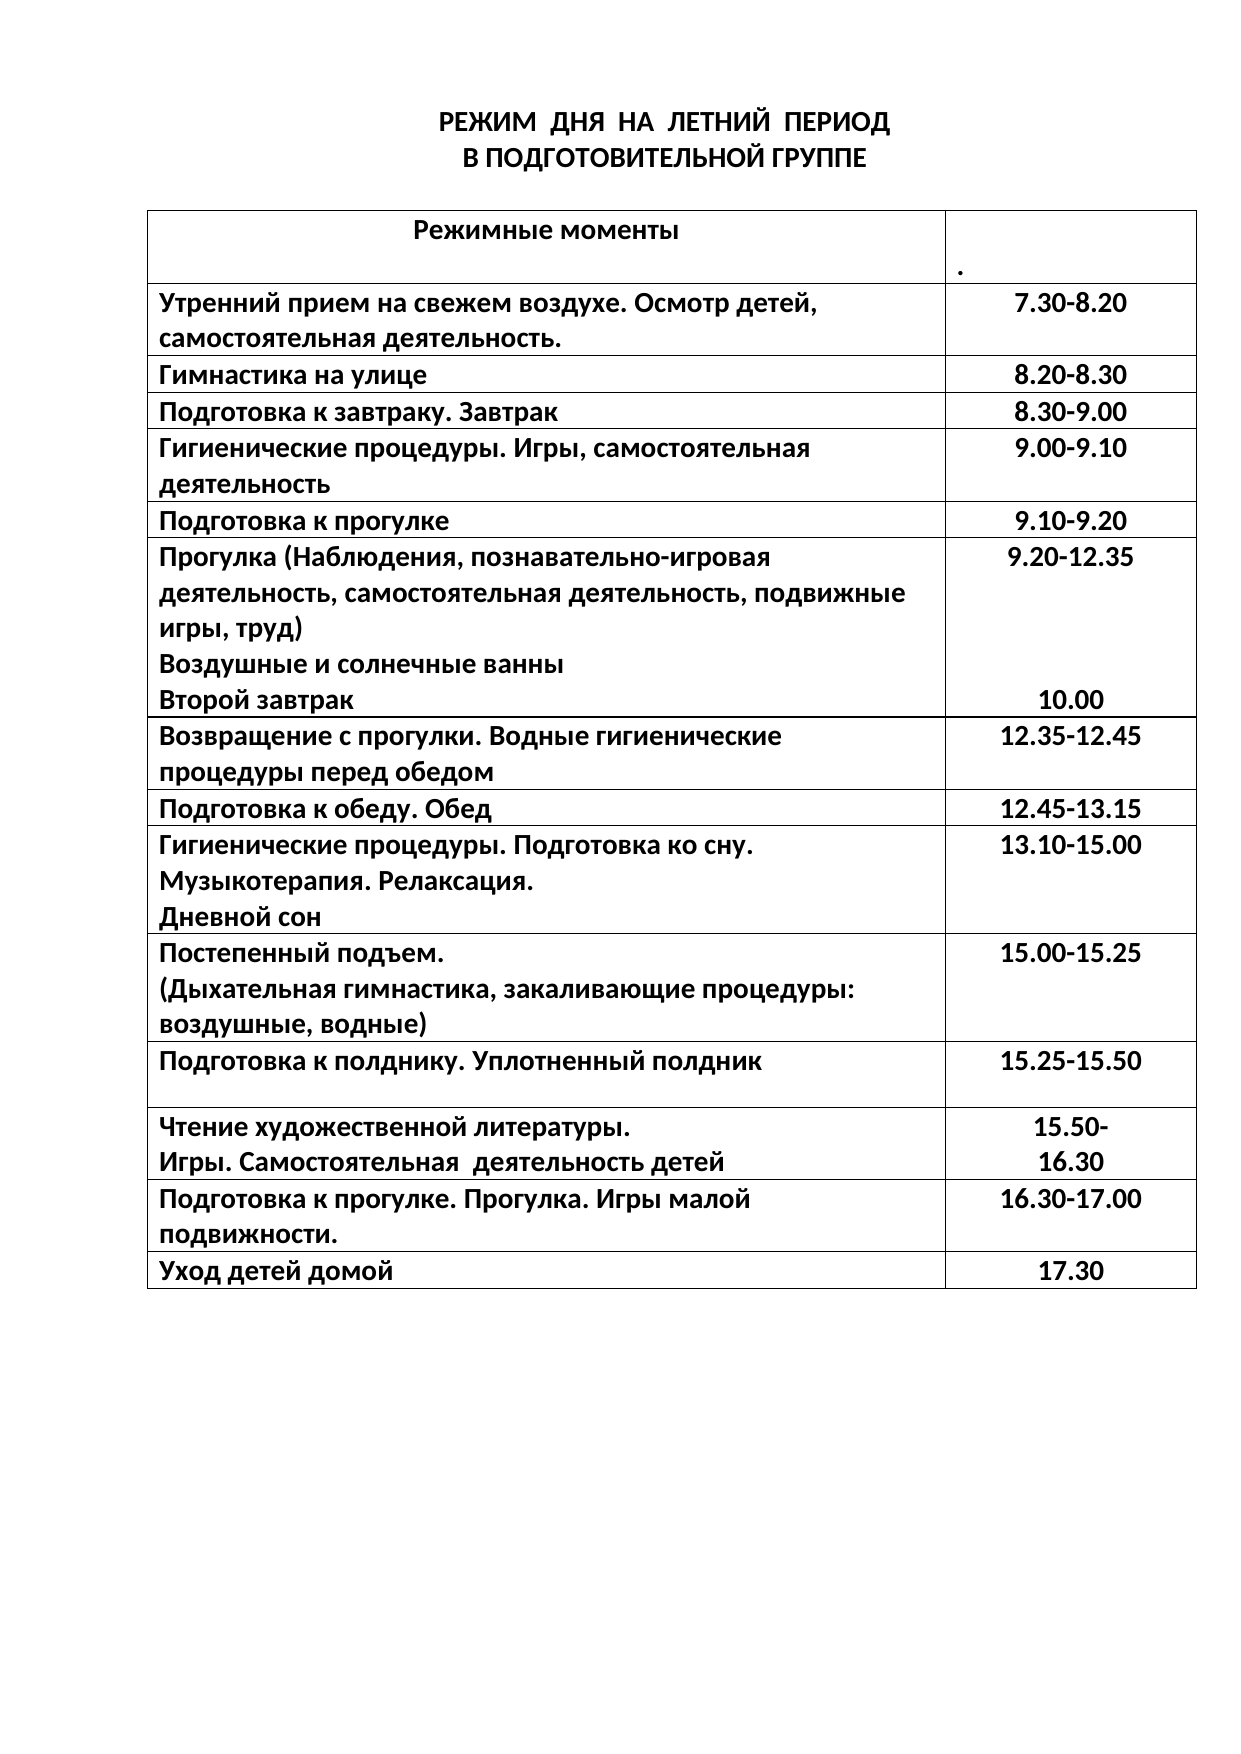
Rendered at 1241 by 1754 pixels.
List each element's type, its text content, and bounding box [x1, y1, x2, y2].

table_cell Утренний прием на свежем воздухе. Осмотр детей, самостоятельная деятельность. [148, 284, 945, 355]
table_cell Гимнастика на улице [148, 356, 945, 392]
table_cell Прогулка (Наблюдения, познавательно-игровая деятельность, самостоятельная деятельность, подвижные игры, труд) Воздушные и солнечные ванны Второй завтрак [148, 538, 945, 716]
table_cell 7.30-8.20 [946, 284, 1196, 355]
table_cell Подготовка к прогулке [148, 502, 945, 537]
table_cell 8.30-9.00 [946, 393, 1196, 428]
table_header . [946, 211, 1196, 283]
text В ПОДГОТОВИТЕЛЬНОЙ ГРУППЕ [177, 139, 1152, 175]
table_cell 13.10-15.00 [946, 826, 1196, 933]
table_cell 17.30 [946, 1252, 1196, 1288]
table_cell 15.00-15.25 [946, 934, 1196, 1041]
table_cell Подготовка к прогулке. Прогулка. Игры малой подвижности. [148, 1180, 945, 1251]
table_cell 8.20-8.30 [946, 356, 1196, 392]
table_cell Подготовка к полднику. Уплотненный полдник [148, 1042, 945, 1107]
table_cell 15.25-15.50 [946, 1042, 1196, 1107]
table_cell Гигиенические процедуры. Игры, самостоятельная деятельность [148, 429, 945, 501]
table_cell Подготовка к завтраку. Завтрак [148, 393, 945, 428]
table_cell Возвращение с прогулки. Водные гигиенические процедуры перед обедом [148, 718, 945, 789]
table_cell 9.00-9.10 [946, 429, 1196, 501]
table_cell Подготовка к обеду. Обед [148, 790, 945, 825]
table_cell Гигиенические процедуры. Подготовка ко сну. Музыкотерапия. Релаксация. Дневной сон [148, 826, 945, 933]
table_cell Чтение художественной литературы. Игры. Самостоятельная деятельность детей [148, 1108, 945, 1179]
table_cell 9.10-9.20 [946, 502, 1196, 537]
table_cell 15.50- 16.30 [946, 1108, 1196, 1179]
table_header Режимные моменты [148, 211, 945, 283]
table_cell Постепенный подъем. (Дыхательная гимнастика, закаливающие процедуры: воздушные, водные) [148, 934, 945, 1041]
table_cell 12.45-13.15 [946, 790, 1196, 825]
text РЕЖИМ ДНЯ НА ЛЕТНИЙ ПЕРИОД [177, 103, 1152, 139]
table_cell 9.20-12.35 10.00 [946, 538, 1196, 716]
table_cell Уход детей домой [148, 1252, 945, 1288]
table_cell 12.35-12.45 [946, 718, 1196, 789]
table_cell 16.30-17.00 [946, 1180, 1196, 1251]
